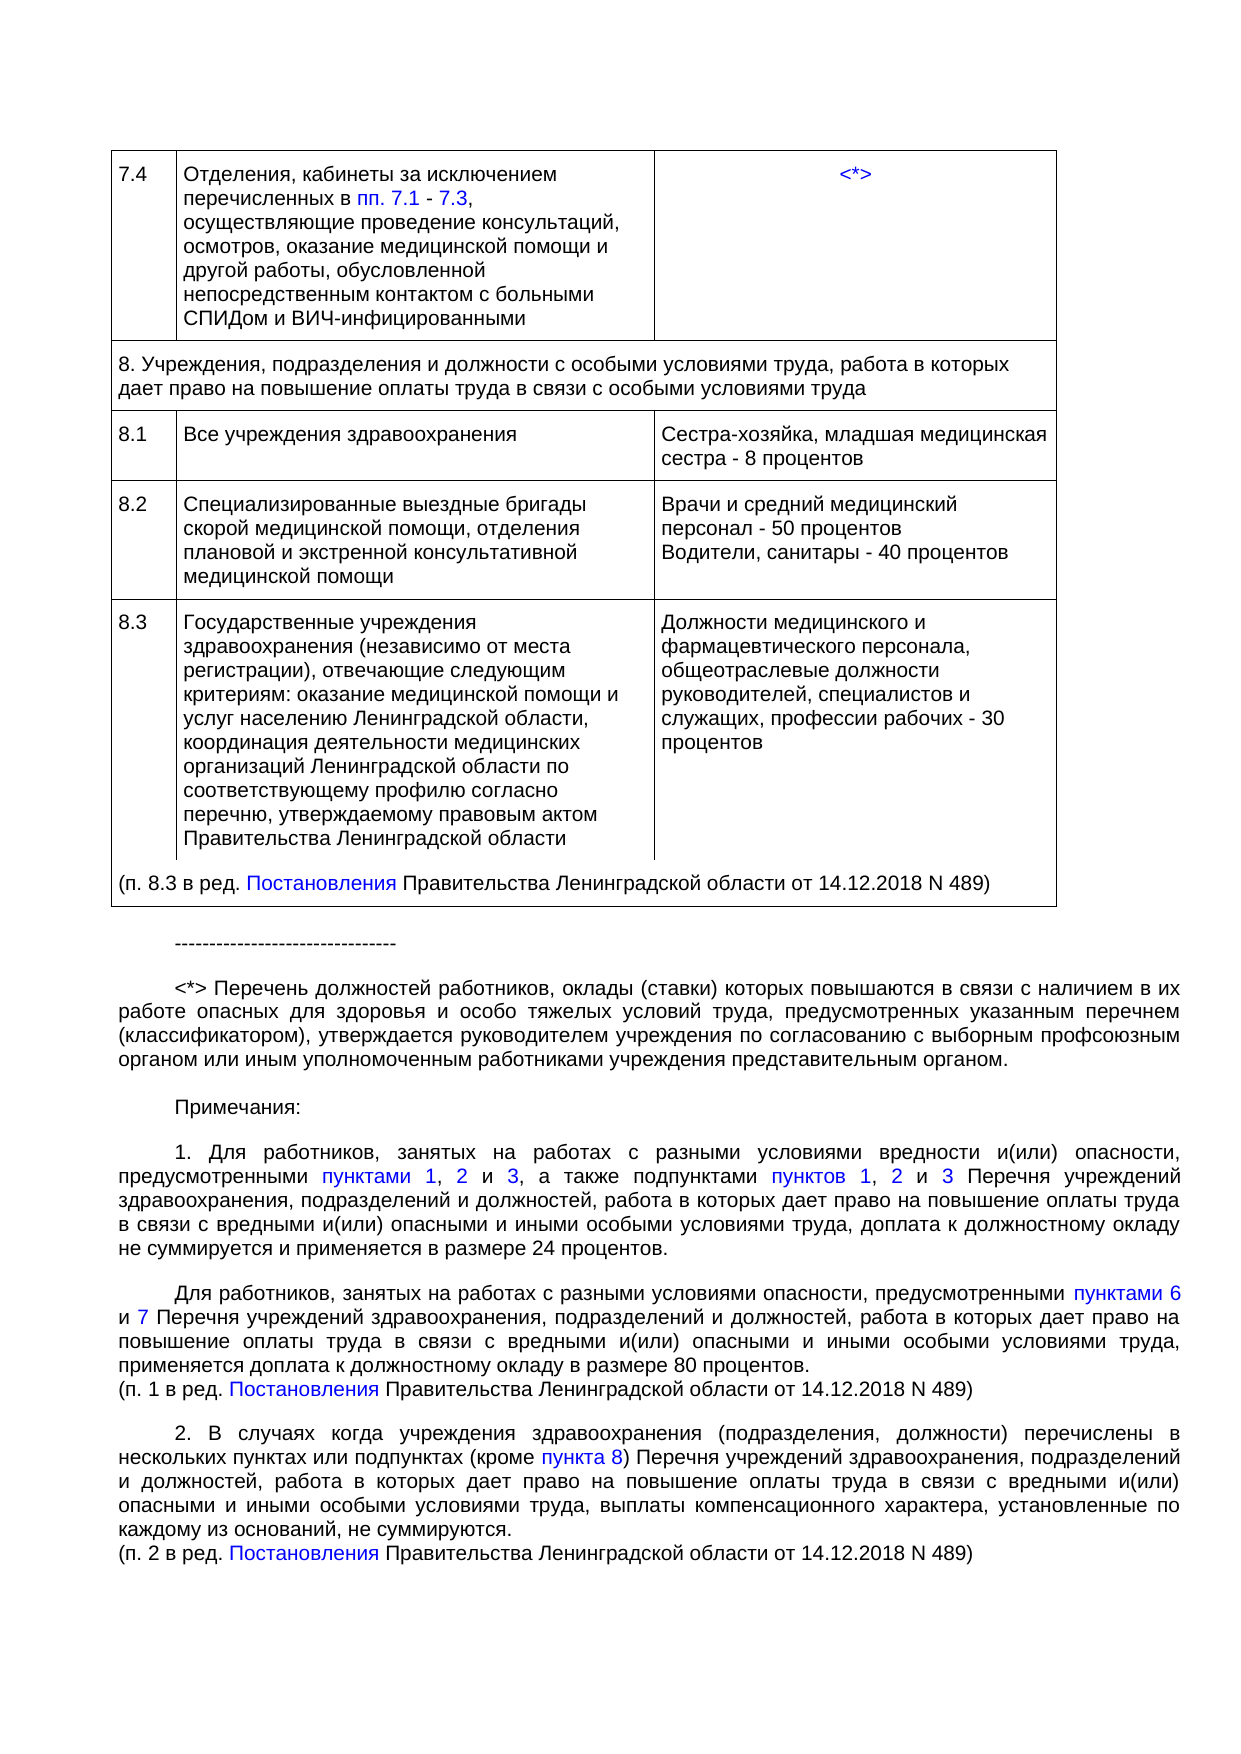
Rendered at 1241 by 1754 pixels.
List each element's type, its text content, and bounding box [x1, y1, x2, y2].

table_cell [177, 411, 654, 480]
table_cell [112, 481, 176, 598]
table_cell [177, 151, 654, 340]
text Примечания: [118, 1095, 1181, 1119]
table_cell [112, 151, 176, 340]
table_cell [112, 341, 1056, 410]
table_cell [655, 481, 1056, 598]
text -------------------------------- [118, 931, 1181, 954]
text (п. 2 в ред. Постановления Правительства Ленинградской области от 14.12.2018 N 489) [118, 1541, 1181, 1565]
text 1. Для работников, занятых на работах с разными условиями вредности и(или) опасности, предусмотренными пунктами 1, 2 и 3, а также подпунктами пунктов 1, 2 и 3 Перечня учреждений здравоохранения, подразделений и должностей, работа в которых дает право на повышение оплаты труда в связи с вредными и(или) опасными и иными особыми условиями труда, доплата к должностному окладу не суммируется и применяется в размере 24 процентов. [118, 1140, 1181, 1260]
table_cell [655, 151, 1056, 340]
text 2. В случаях когда учреждения здравоохранения (подразделения, должности) перечислены в нескольких пунктах или подпунктах (кроме пункта 8) Перечня учреждений здравоохранения, подразделений и должностей, работа в которых дает право на повышение оплаты труда в связи с вредными и(или) опасными и иными особыми условиями труда, выплаты компенсационного характера, установленные по каждому из оснований, не суммируются. [118, 1421, 1181, 1541]
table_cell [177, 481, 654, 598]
text Для работников, занятых на работах с разными условиями опасности, предусмотренными пунктами 6 и 7 Перечня учреждений здравоохранения, подразделений и должностей, работа в которых дает право на повышение оплаты труда в связи с вредными и(или) опасными и иными особыми условиями труда, применяется доплата к должностному окладу в размере 80 процентов. [118, 1281, 1181, 1376]
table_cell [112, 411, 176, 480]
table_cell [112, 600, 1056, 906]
text (п. 1 в ред. Постановления Правительства Ленинградской области от 14.12.2018 N 489) [118, 1376, 1181, 1400]
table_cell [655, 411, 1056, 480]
text <*> Перечень должностей работников, оклады (ставки) которых повышаются в связи с наличием в их работе опасных для здоровья и особо тяжелых условий труда, предусмотренных указанным перечнем (классификатором), утверждается руководителем учреждения по согласованию с выборным профсоюзным органом или иным уполномоченным работниками учреждения представительным органом. [118, 975, 1181, 1071]
